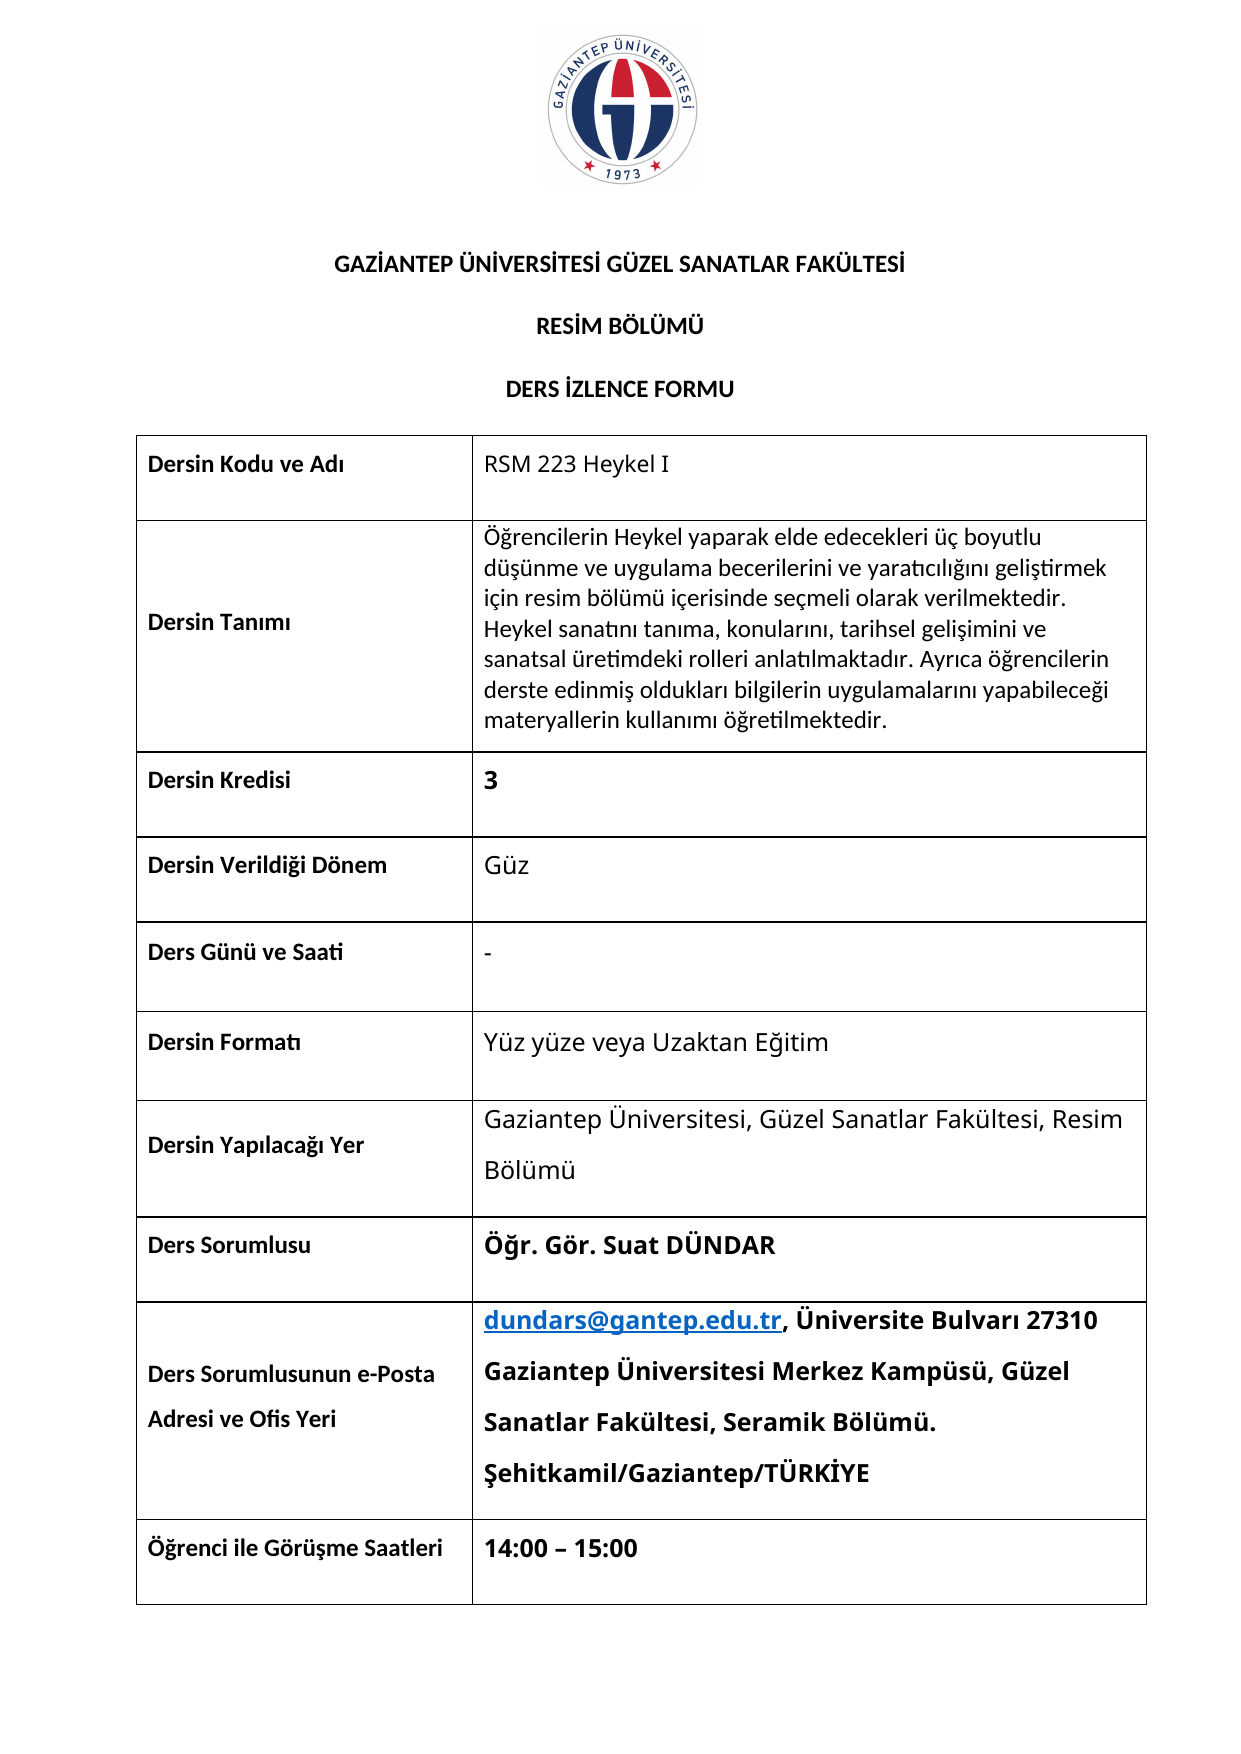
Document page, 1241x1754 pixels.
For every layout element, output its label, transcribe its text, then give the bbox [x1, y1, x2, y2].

table_cell Öğr. Gör. Suat DÜNDAR [473, 1218, 1146, 1301]
picture [537, 29, 704, 190]
text RESİM BÖLÜMÜ [148, 310, 1093, 341]
table_cell 14:00 – 15:00 [473, 1520, 1146, 1604]
table_cell Öğrencilerin Heykel yaparak elde edecekleri üç boyutlu düşünme ve uygulama becerilerini ve yaratıcılığını geliştirmek için resim bölümü içerisinde seçmeli olarak verilmektedir. Heykel sanatını tanıma, konularını, tarihsel gelişimini ve sanatsal üretimdeki rolleri anlatılmaktadır. Ayrıca öğrencilerin derste edinmiş oldukları bilgilerin uygulamalarını yapabileceği materyallerin kullanımı öğretilmektedir. [473, 521, 1146, 751]
table_cell - [473, 923, 1146, 1011]
table_header Dersin Kodu ve Adı [137, 436, 472, 520]
table_cell Yüz yüze veya Uzaktan Eğitim [473, 1012, 1146, 1100]
table_cell Ders Sorumlusu [137, 1218, 472, 1301]
table_cell dundars@gantep.edu.tr, Üniversite Bulvarı 27310 Gaziantep Üniversitesi Merkez Kampüsü, Güzel Sanatlar Fakültesi, Seramik Bölümü. Şehitkamil/Gaziantep/TÜRKİYE [473, 1303, 1146, 1519]
text GAZİANTEP ÜNİVERSİTESİ GÜZEL SANATLAR FAKÜLTESİ [148, 248, 1093, 278]
table_header RSM 223 Heykel I [473, 436, 1146, 520]
text DERS İZLENCE FORMU [148, 373, 1093, 403]
table_cell Ders Günü ve Saati [137, 923, 472, 1011]
table_cell Gaziantep Üniversitesi, Güzel Sanatlar Fakültesi, Resim Bölümü [473, 1101, 1146, 1216]
table_cell Dersin Yapılacağı Yer [137, 1101, 472, 1216]
table_cell Güz [473, 838, 1146, 921]
table_cell 3 [473, 753, 1146, 836]
table_cell Dersin Verildiği Dönem [137, 838, 472, 921]
table_cell Dersin Tanımı [137, 521, 472, 751]
table_cell Öğrenci ile Görüşme Saatleri [137, 1520, 472, 1604]
table_cell Dersin Formatı [137, 1012, 472, 1100]
table_cell Ders Sorumlusunun e-Posta Adresi ve Ofis Yeri [137, 1303, 472, 1519]
table_cell Dersin Kredisi [137, 753, 472, 836]
